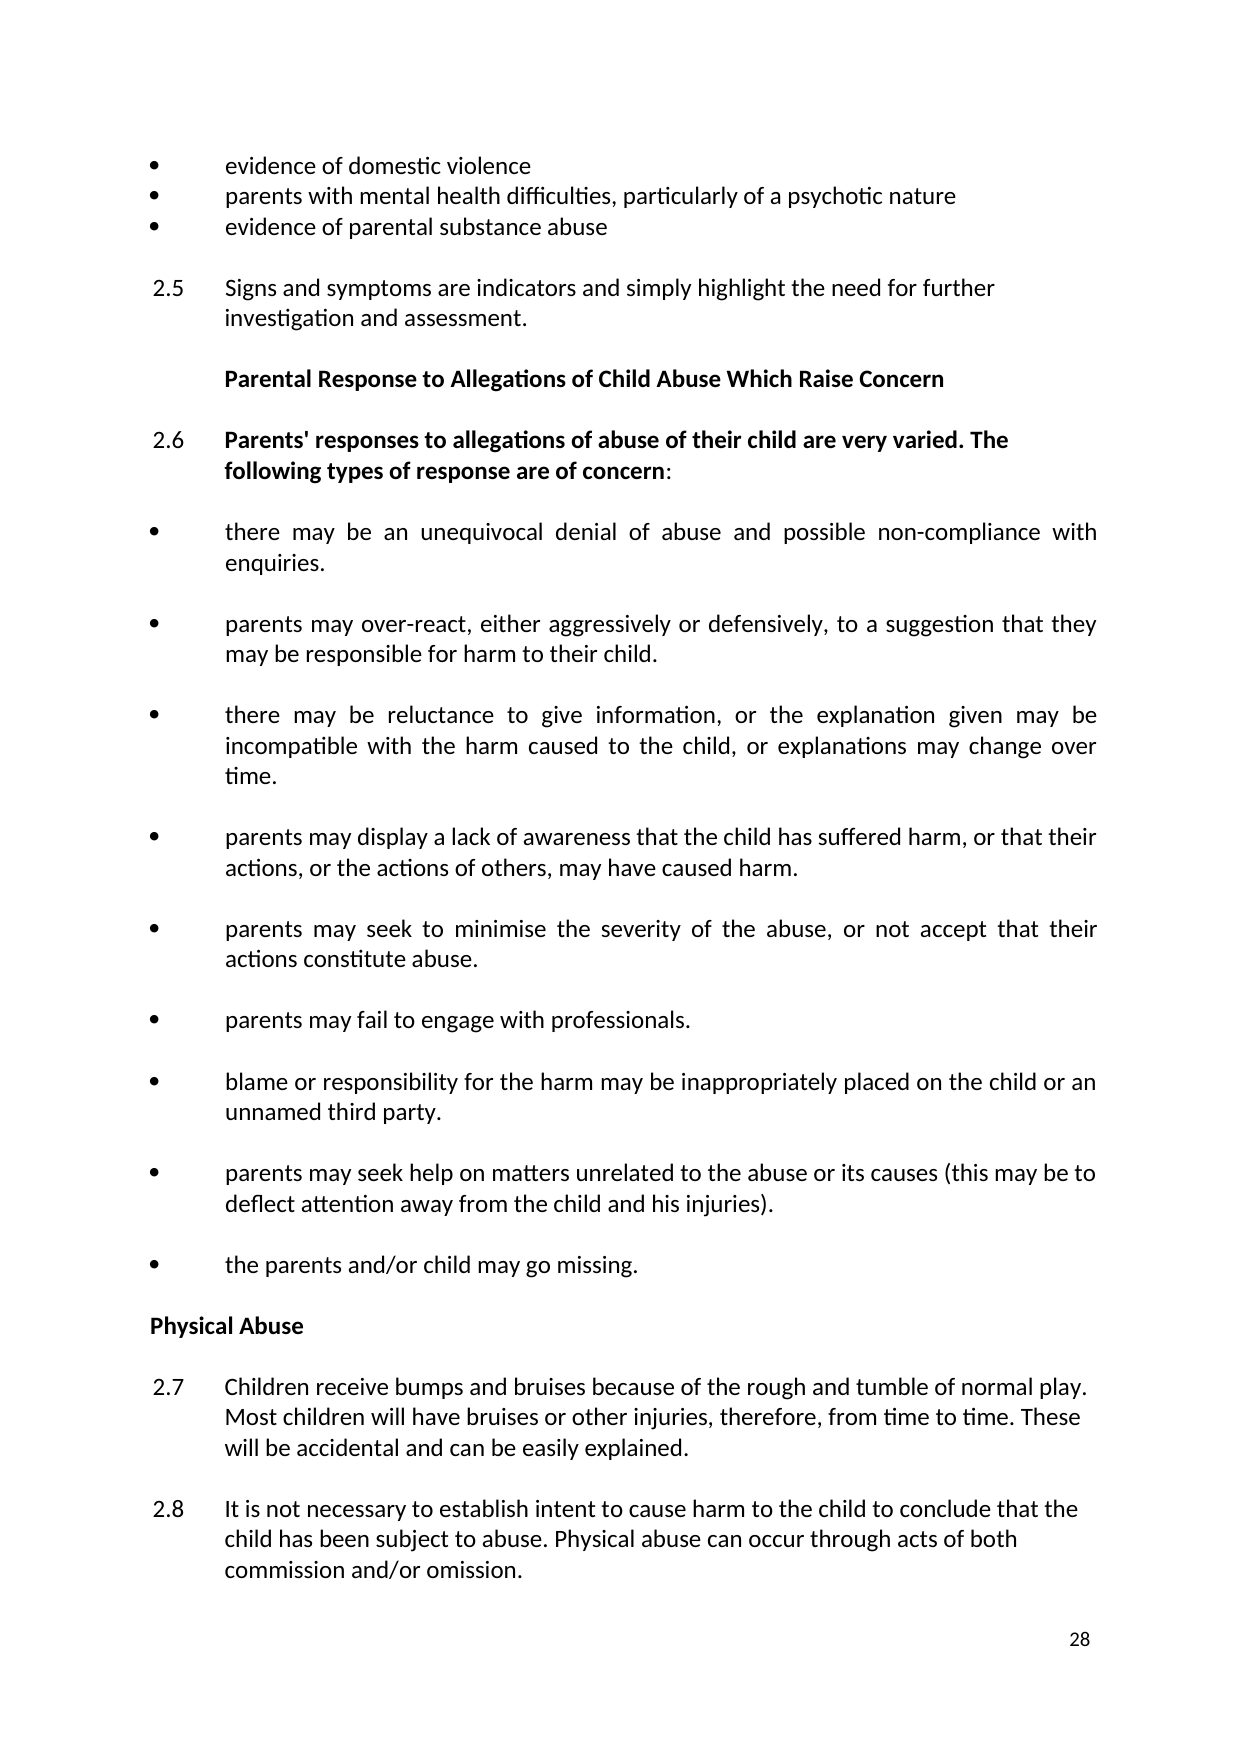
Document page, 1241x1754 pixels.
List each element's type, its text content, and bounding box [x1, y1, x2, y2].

text Physical Abuse [150, 1310, 1098, 1340]
list parents with mental health difficulties, particularly of a psychotic nature [150, 181, 1098, 211]
list parents may display a lack of awareness that the child has suffered harm, or that their actions, or the actions of others, may have caused harm. [150, 821, 1098, 882]
list the parents and/or child may go missing. [150, 1249, 1098, 1279]
text 2.6 Parents' responses to allegations of abuse of their child are very varied. The following types of response are of concern: [152, 425, 1098, 486]
text 2.8 It is not necessary to establish intent to cause harm to the child to conclude that the child has been subject to abuse. Physical abuse can occur through acts of both commission and/or omission. [152, 1493, 1098, 1584]
list there may be an unequivocal denial of abuse and possible non-compliance with enquiries. [150, 516, 1098, 577]
list parents may over-react, either aggressively or defensively, to a suggestion that they may be responsible for harm to their child. [150, 608, 1098, 669]
text Parental Response to Allegations of Child Abuse Which Raise Concern [152, 364, 1098, 394]
list parents may fail to engage with professionals. [150, 1004, 1098, 1035]
list evidence of parental substance abuse [150, 211, 1098, 242]
list there may be reluctance to give information, or the explanation given may be incompatible with the harm caused to the child, or explanations may change over time. [150, 699, 1098, 791]
text 2.5 Signs and symptoms are indicators and simply highlight the need for further investigation and assessment. [152, 272, 1098, 333]
list evidence of domestic violence [150, 150, 1084, 181]
list parents may seek to minimise the severity of the abuse, or not accept that their actions constitute abuse. [150, 913, 1098, 974]
list blame or responsibility for the harm may be inappropriately placed on the child or an unnamed third party. [150, 1066, 1098, 1127]
list parents may seek help on matters unrelated to the abuse or its causes (this may be to deflect attention away from the child and his injuries). [150, 1157, 1098, 1218]
text 2.7 Children receive bumps and bruises because of the rough and tumble of normal play. Most children will have bruises or other injuries, therefore, from time to time. These will be accidental and can be easily explained. [152, 1371, 1098, 1462]
